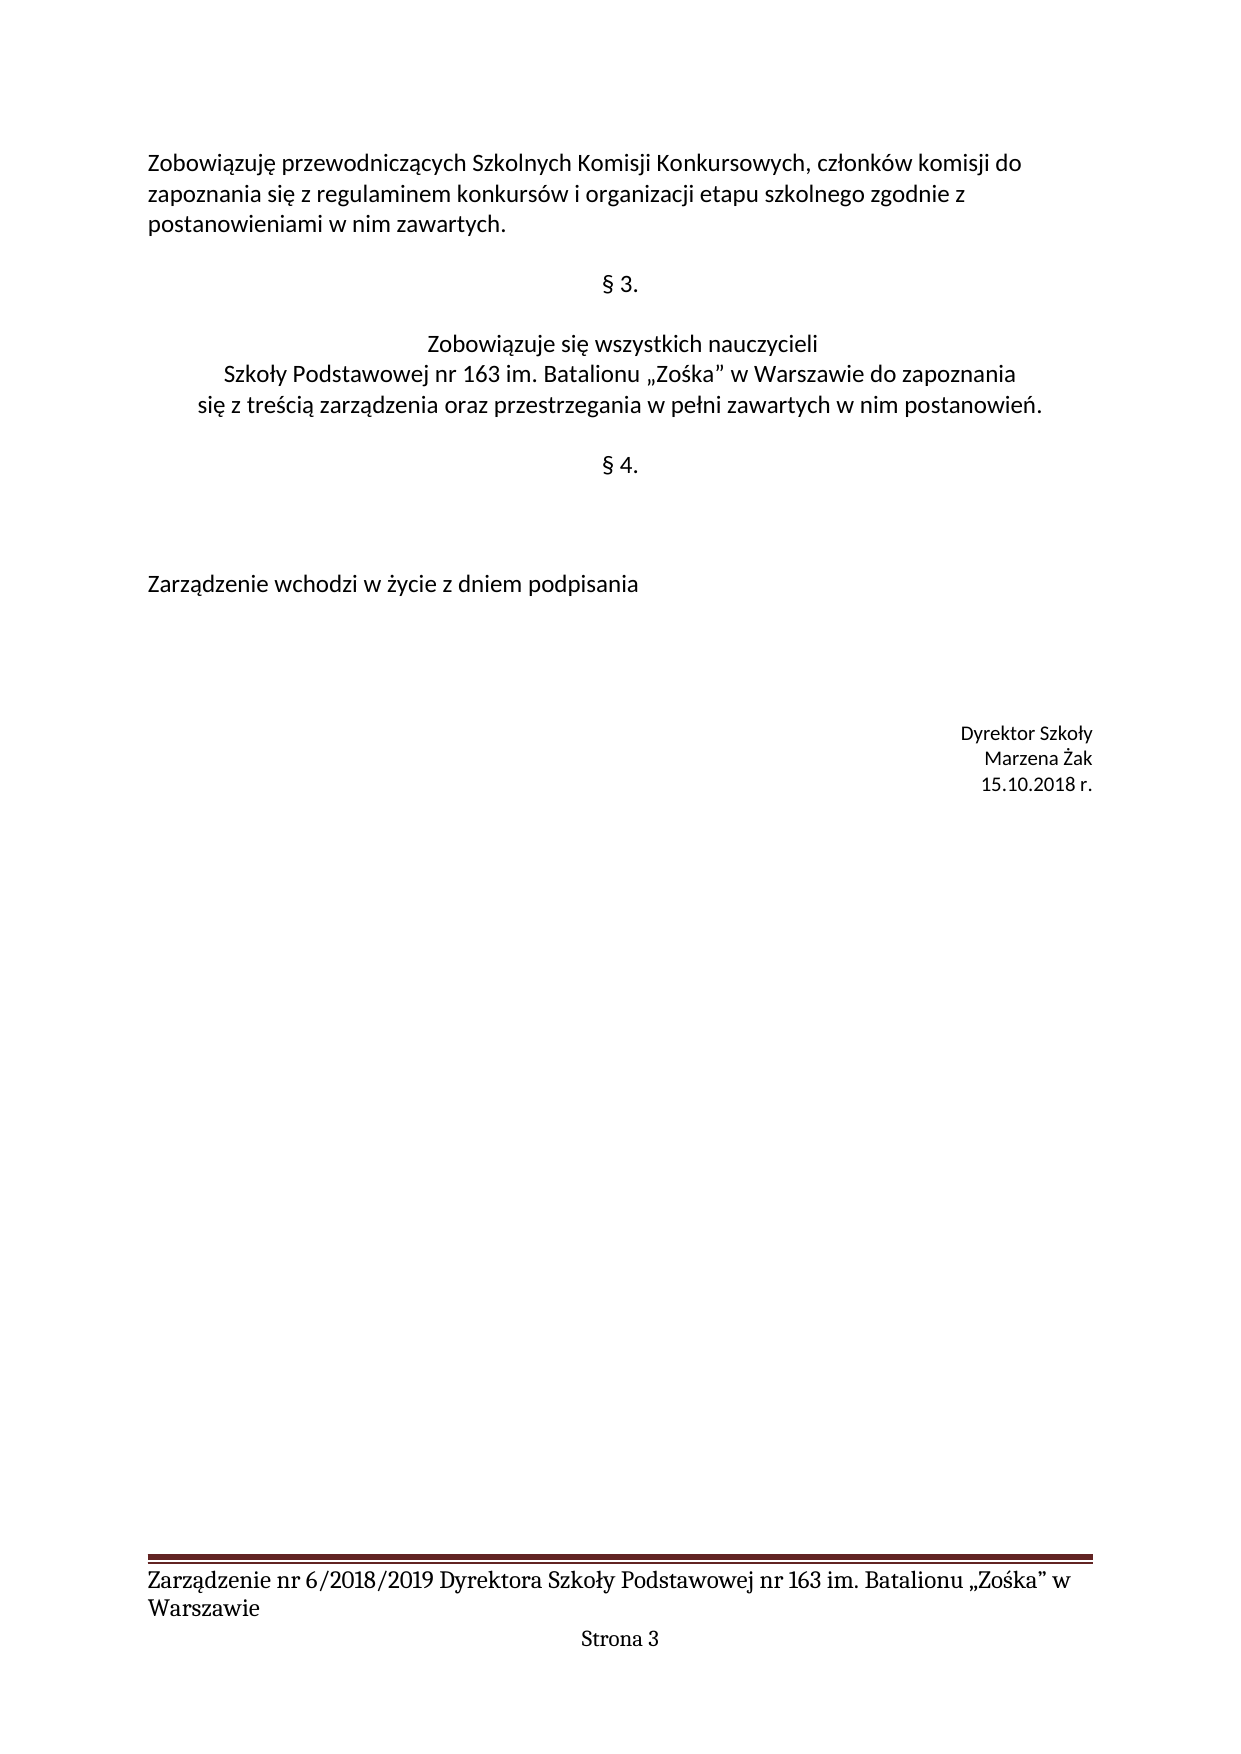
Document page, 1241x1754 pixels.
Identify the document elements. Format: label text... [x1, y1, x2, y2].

text Dyrektor Szkoły [148, 720, 1093, 746]
text Zobowiązuje się wszystkich nauczycieli Szkoły Podstawowej nr 163 im. Batalionu „Zośka” w Warszawie do zapoznania się z treścią zarządzenia oraz przestrzegania w pełni zawartych w nim postanowień. [148, 328, 1093, 419]
text § 3. [148, 268, 1093, 299]
text Zobowiązuję przewodniczących Szkolnych Komisji Konkursowych, członków komisji do zapoznania się z regulaminem konkursów i organizacji etapu szkolnego zgodnie z postanowieniami w nim zawartych. [148, 148, 1093, 239]
text § 4. [148, 449, 1093, 479]
text Zarządzenie wchodzi w życie z dniem podpisania [148, 568, 1093, 599]
text 15.10.2018 r. [148, 771, 1093, 796]
text Marzena Żak [148, 746, 1093, 771]
